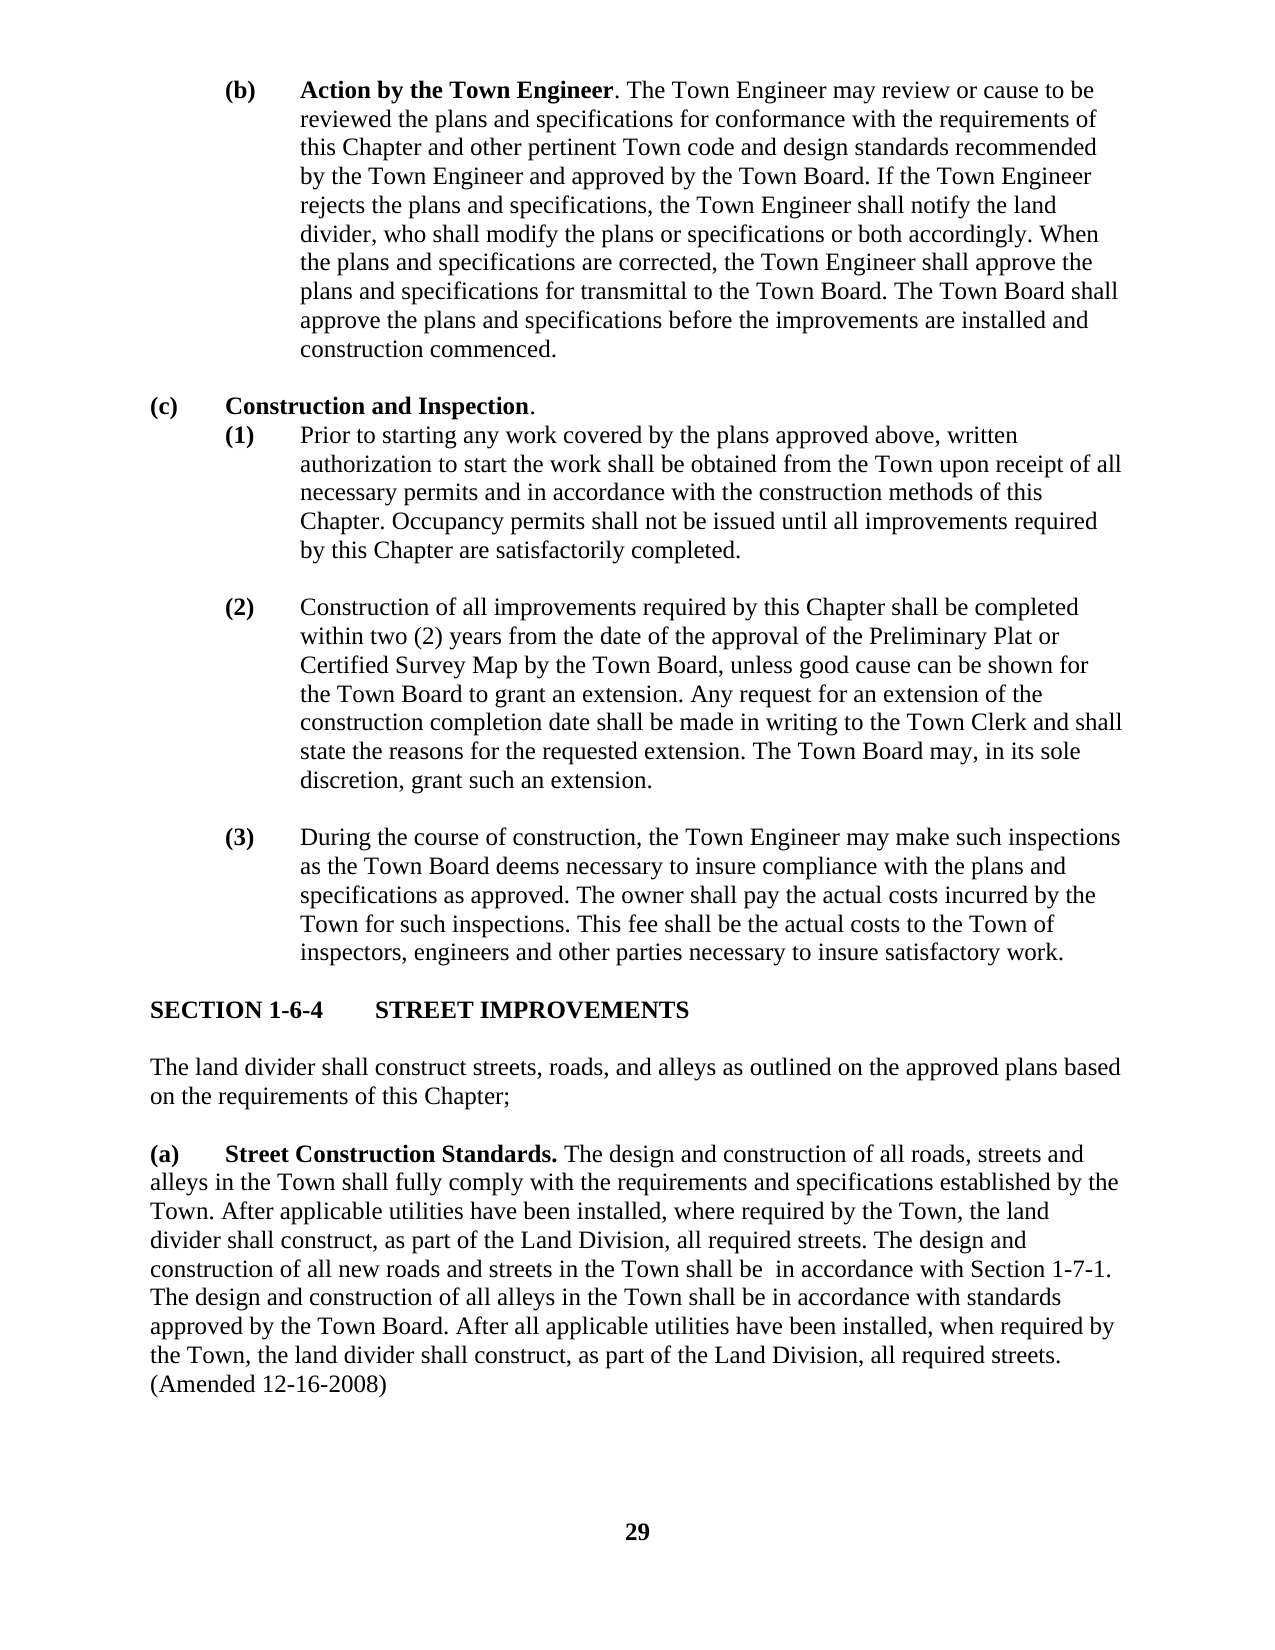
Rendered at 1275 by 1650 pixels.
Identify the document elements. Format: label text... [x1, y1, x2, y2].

text (1) Prior to starting any work covered by the plans approved above, written authorization to start the work shall be obtained from the Town upon receipt of all necessary permits and in accordance with the construction methods of this Chapter. Occupancy permits shall not be issued until all improvements required by this Chapter are satisfactorily completed. [225, 420, 1125, 564]
text (3) During the course of construction, the Town Engineer may make such inspections as the Town Board deems necessary to insure compliance with the plans and specifications as approved. The owner shall pay the actual costs incurred by the Town for such inspections. This fee shall be the actual costs to the Town of inspectors, engineers and other parties necessary to insure satisfactory work. [225, 822, 1125, 966]
text (c) Construction and Inspection. [150, 391, 1125, 420]
text (2) Construction of all improvements required by this Chapter shall be completed within two (2) years from the date of the approval of the Preliminary Plat or Certified Survey Map by the Town Board, unless good cause can be shown for the Town Board to grant an extension. Any request for an extension of the construction completion date shall be made in writing to the Town Clerk and shall state the reasons for the requested extension. The Town Board may, in its sole discretion, grant such an extension. [225, 592, 1125, 794]
text (a) Street Construction Standards. The design and construction of all roads, streets and alleys in the Town shall fully comply with the requirements and specifications established by the Town. After applicable utilities have been installed, where required by the Town, the land divider shall construct, as part of the Land Division, all required streets. The design and construction of all new roads and streets in the Town shall be in accordance with Section 1-7-1. The design and construction of all alleys in the Town shall be in accordance with standards approved by the Town Board. After all applicable utilities have been installed, when required by the Town, the land divider shall construct, as part of the Land Division, all required streets. (Amended 12-16-2008) [150, 1139, 1125, 1397]
text (b) Action by the Town Engineer. The Town Engineer may review or cause to be reviewed the plans and specifications for conformance with the requirements of this Chapter and other pertinent Town code and design standards recommended by the Town Engineer and approved by the Town Board. If the Town Engineer rejects the plans and specifications, the Town Engineer shall notify the land divider, who shall modify the plans or specifications or both accordingly. When the plans and specifications are corrected, the Town Engineer shall approve the plans and specifications for transmittal to the Town Board. The Town Board shall approve the plans and specifications before the improvements are installed and construction commenced. [225, 75, 1125, 362]
text The land divider shall construct streets, roads, and alleys as outlined on the approved plans based on the requirements of this Chapter; [150, 1052, 1125, 1110]
text SECTION 1-6-4 STREET IMPROVEMENTS [150, 995, 1125, 1024]
